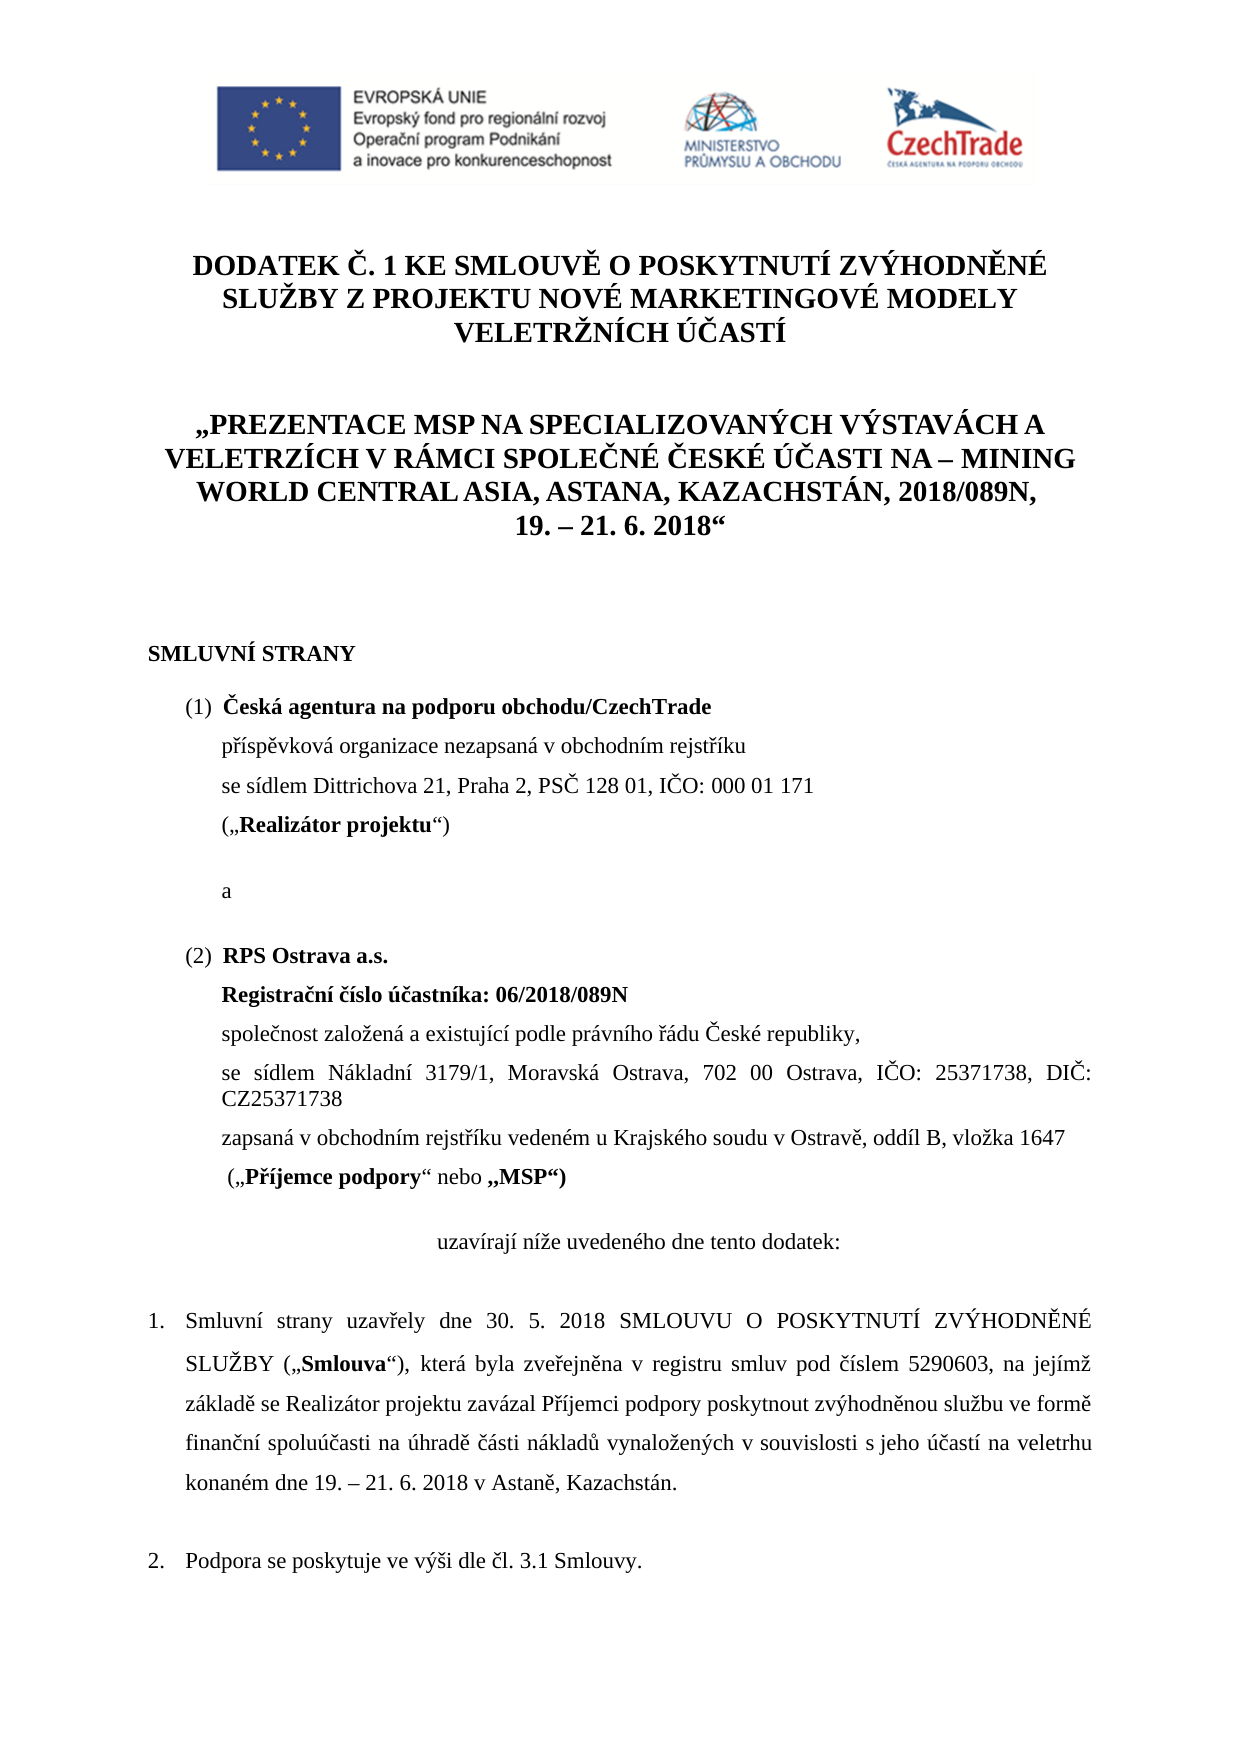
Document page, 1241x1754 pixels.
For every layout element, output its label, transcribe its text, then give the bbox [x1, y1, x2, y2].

list Smluvní strany uzavřely dne 30. 5. 2018 SMLOUVU O POSKYTNUTÍ ZVÝHODNĚNÉ SLUŽBY („Smlouva“), která byla zveřejněna v registru smluv pod číslem 5290603, na jejímž základě se Realizátor projektu zavázal Příjemci podpory poskytnout zvýhodněnou službu ve formě finanční spoluúčasti na úhradě části nákladů vynaložených v souvislosti s jeho účastí na veletrhu konaném dne 19. – 21. 6. 2018 v Astaně, Kazachstán. [148, 1307, 1093, 1495]
text příspěvková organizace nezapsaná v obchodním rejstříku [148, 732, 1093, 759]
text („Příjemce podpory“ nebo ,,MSP“) [221, 1163, 1093, 1189]
text společnost založená a existující podle právního řádu České republiky, [207, 1020, 1093, 1046]
list uzavírají níže uvedeného dne tento dodatek: [185, 1228, 1093, 1254]
list RPS Ostrava a.s. [185, 942, 1093, 969]
text se sídlem Nákladní 3179/1, Moravská Ostrava, 702 00 Ostrava, IČO: 25371738, DIČ: CZ25371738 [221, 1059, 1093, 1112]
picture [205, 73, 1035, 186]
text DODATEK Č. 1 KE SMLOUVĚ O POSKYTNUTÍ ZVÝHODNĚNÉ SLUŽBY Z PROJEKTU NOVÉ MARKETINGOVÉ MODELY VELETRŽNÍCH ÚČASTÍ [148, 248, 1093, 349]
text a [148, 877, 1093, 903]
text zapsaná v obchodním rejstříku vedeném u Krajského soudu v Ostravě, oddíl B, vložka 1647 [207, 1124, 1093, 1150]
text SMLUVNÍ STRANY [148, 640, 1093, 666]
text Registrační číslo účastníka: 06/2018/089N [207, 981, 1093, 1007]
text se sídlem Dittrichova 21, Praha 2, PSČ 128 01, IČO: 000 01 171 [148, 772, 1093, 798]
text („Realizátor projektu“) [148, 811, 1093, 838]
text „PREZENTACE MSP NA SPECIALIZOVANÝCH VÝSTAVÁCH A VELETRZÍCH V RÁMCI SPOLEČNÉ ČESKÉ ÚČASTI NA – MINING WORLD CENTRAL ASIA, ASTANA, KAZACHSTÁN, 2018/089N, 19. – 21. 6. 2018“ [148, 407, 1093, 541]
list Podpora se poskytuje ve výši dle čl. 3.1 Smlouvy. [148, 1548, 1093, 1574]
list Česká agentura na podporu obchodu/CzechTrade [185, 693, 1093, 719]
